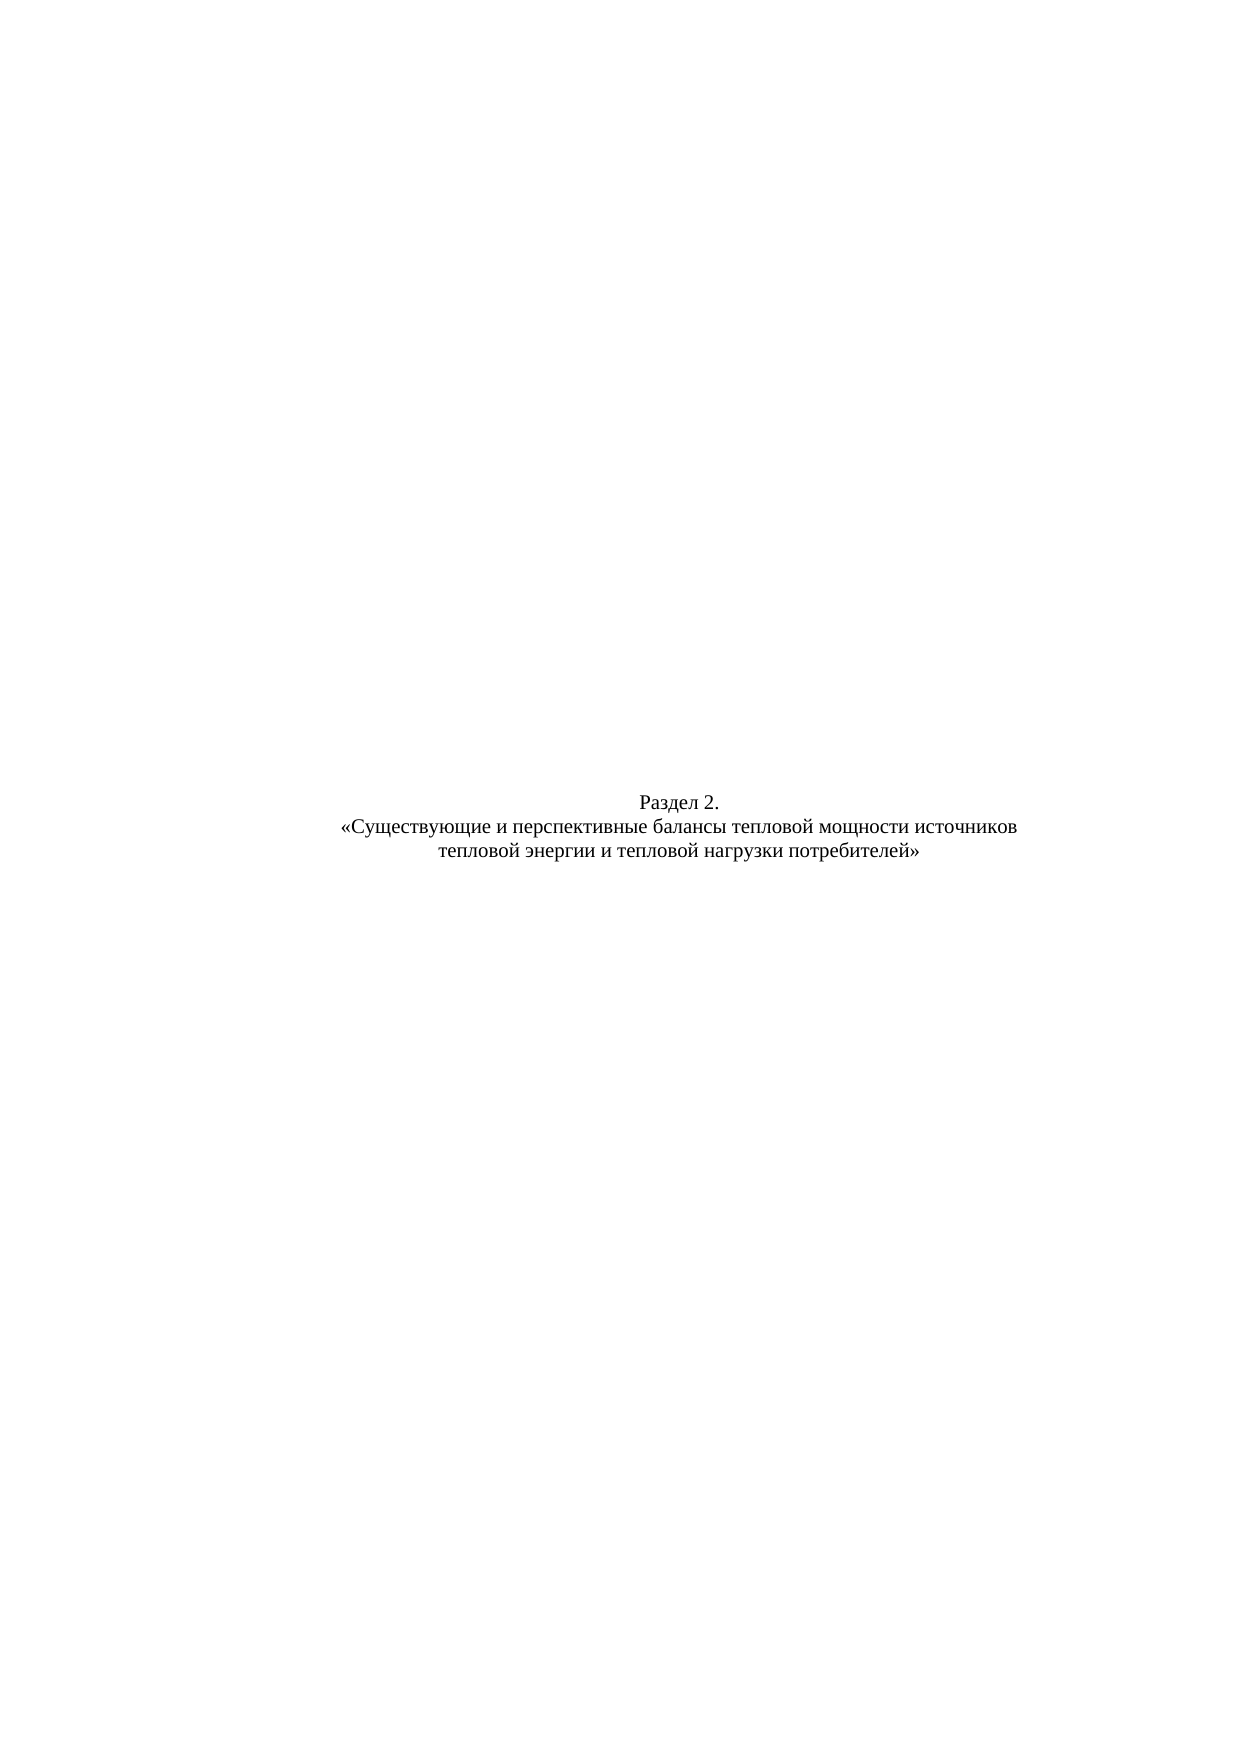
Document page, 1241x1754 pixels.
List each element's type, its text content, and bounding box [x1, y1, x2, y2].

text Раздел 2. [177, 790, 1181, 814]
text «Существующие и перспективные балансы тепловой мощности источников тепловой энергии и тепловой нагрузки потребителей» [177, 814, 1181, 862]
